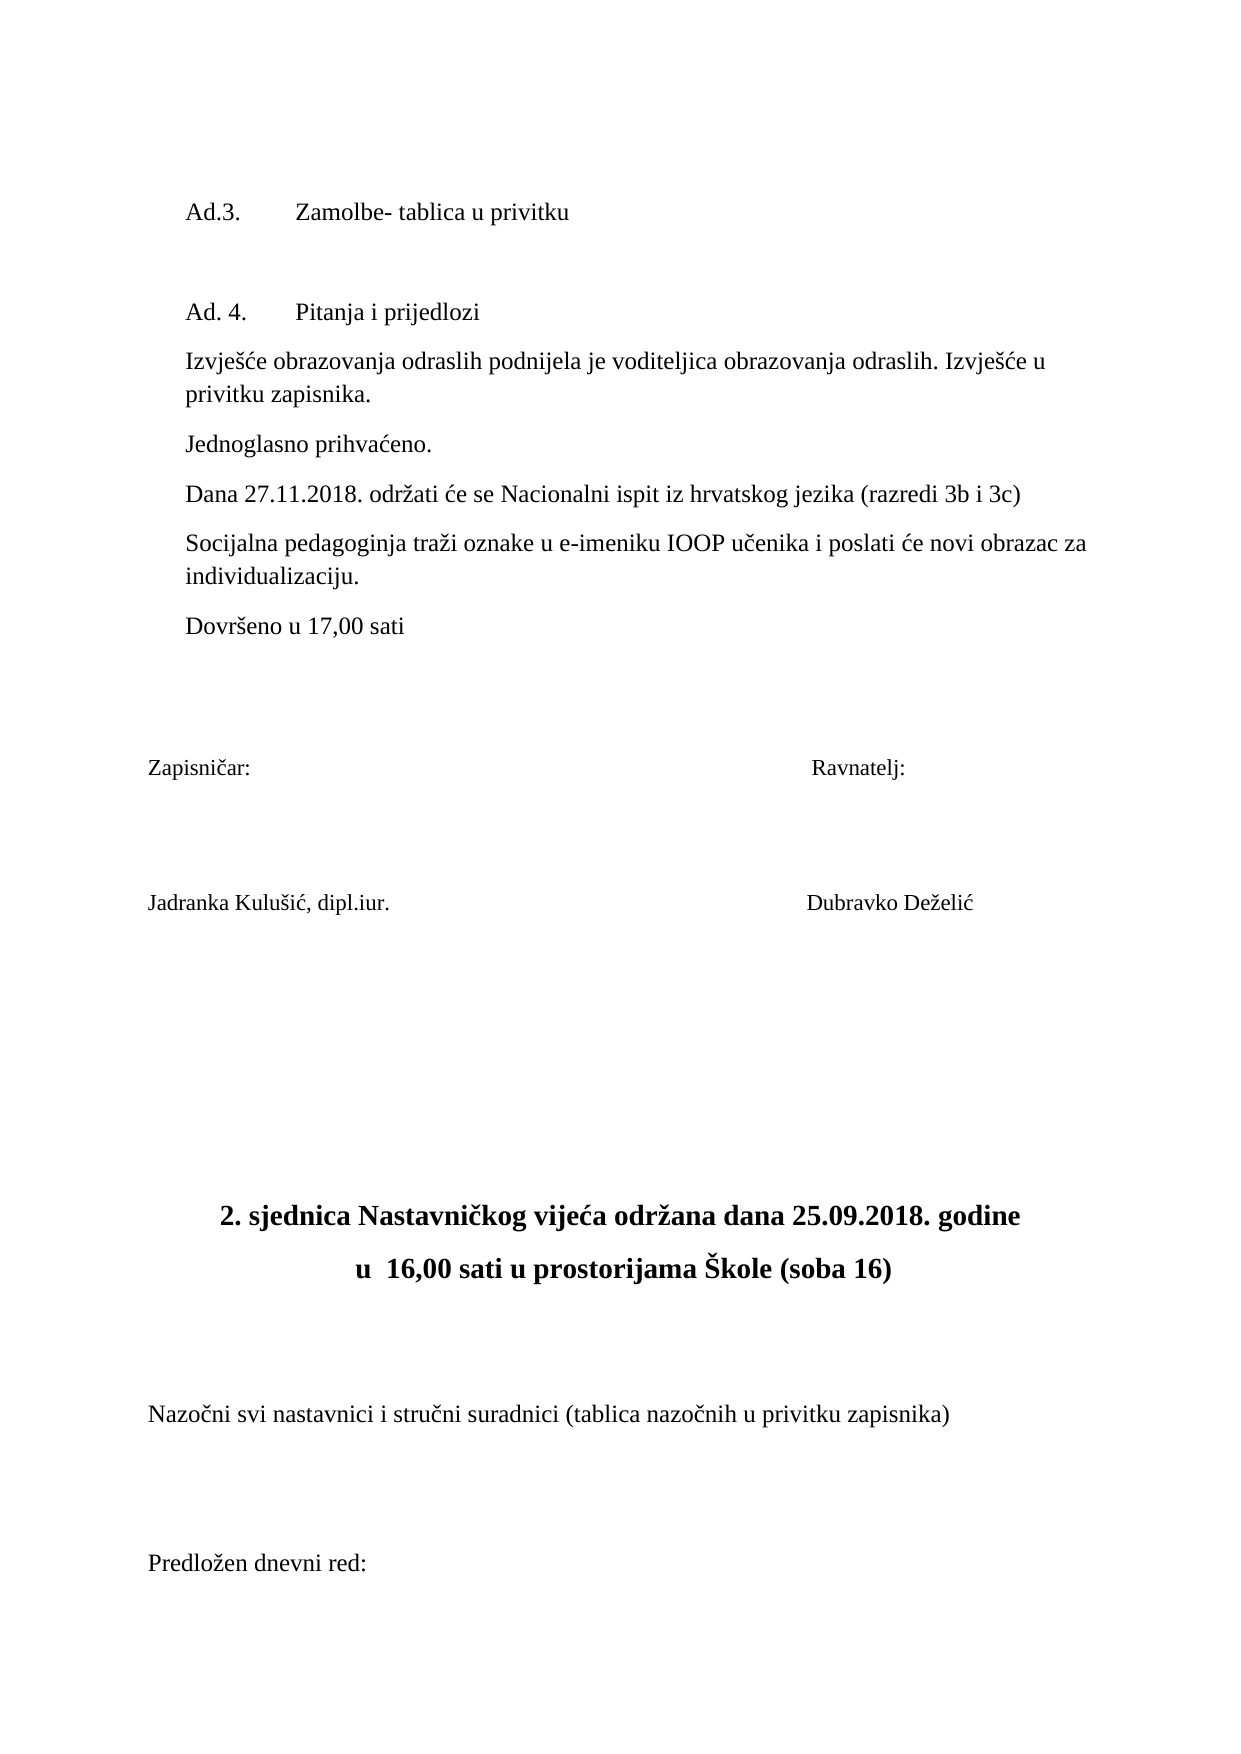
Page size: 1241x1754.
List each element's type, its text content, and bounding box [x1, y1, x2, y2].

text Jadranka Kulušić, dipl.iur. Dubravko Deželić [148, 889, 1093, 915]
text Dovršeno u 17,00 sati [185, 611, 1093, 640]
text Dana 27.11.2018. održati će se Nacionalni ispit iz hrvatskog jezika (razredi 3b i 3c) [185, 479, 1093, 507]
text u 16,00 sati u prostorijama Škole (soba 16) [148, 1251, 1093, 1284]
text Socijalna pedagoginja traži oznake u e-imeniku IOOP učenika i poslati će novi obrazac za individualizaciju. [185, 528, 1093, 590]
text Zapisničar: Ravnatelj: [148, 754, 1093, 780]
text Jednoglasno prihvaćeno. [185, 429, 1093, 458]
text Nazočni svi nastavnici i stručni suradnici (tablica nazočnih u privitku zapisnika) [148, 1399, 1093, 1428]
text Ad. 4. Pitanja i prijedlozi [185, 297, 1093, 325]
text Predložen dnevni red: [148, 1548, 1093, 1577]
text Izvješće obrazovanja odraslih podnijela je voditeljica obrazovanja odraslih. Izvješće u privitku zapisnika. [185, 346, 1093, 408]
text 2. sjednica Nastavničkog vijeća održana dana 25.09.2018. godine [148, 1198, 1093, 1232]
text Ad.3. Zamolbe- tablica u privitku [185, 197, 1093, 226]
